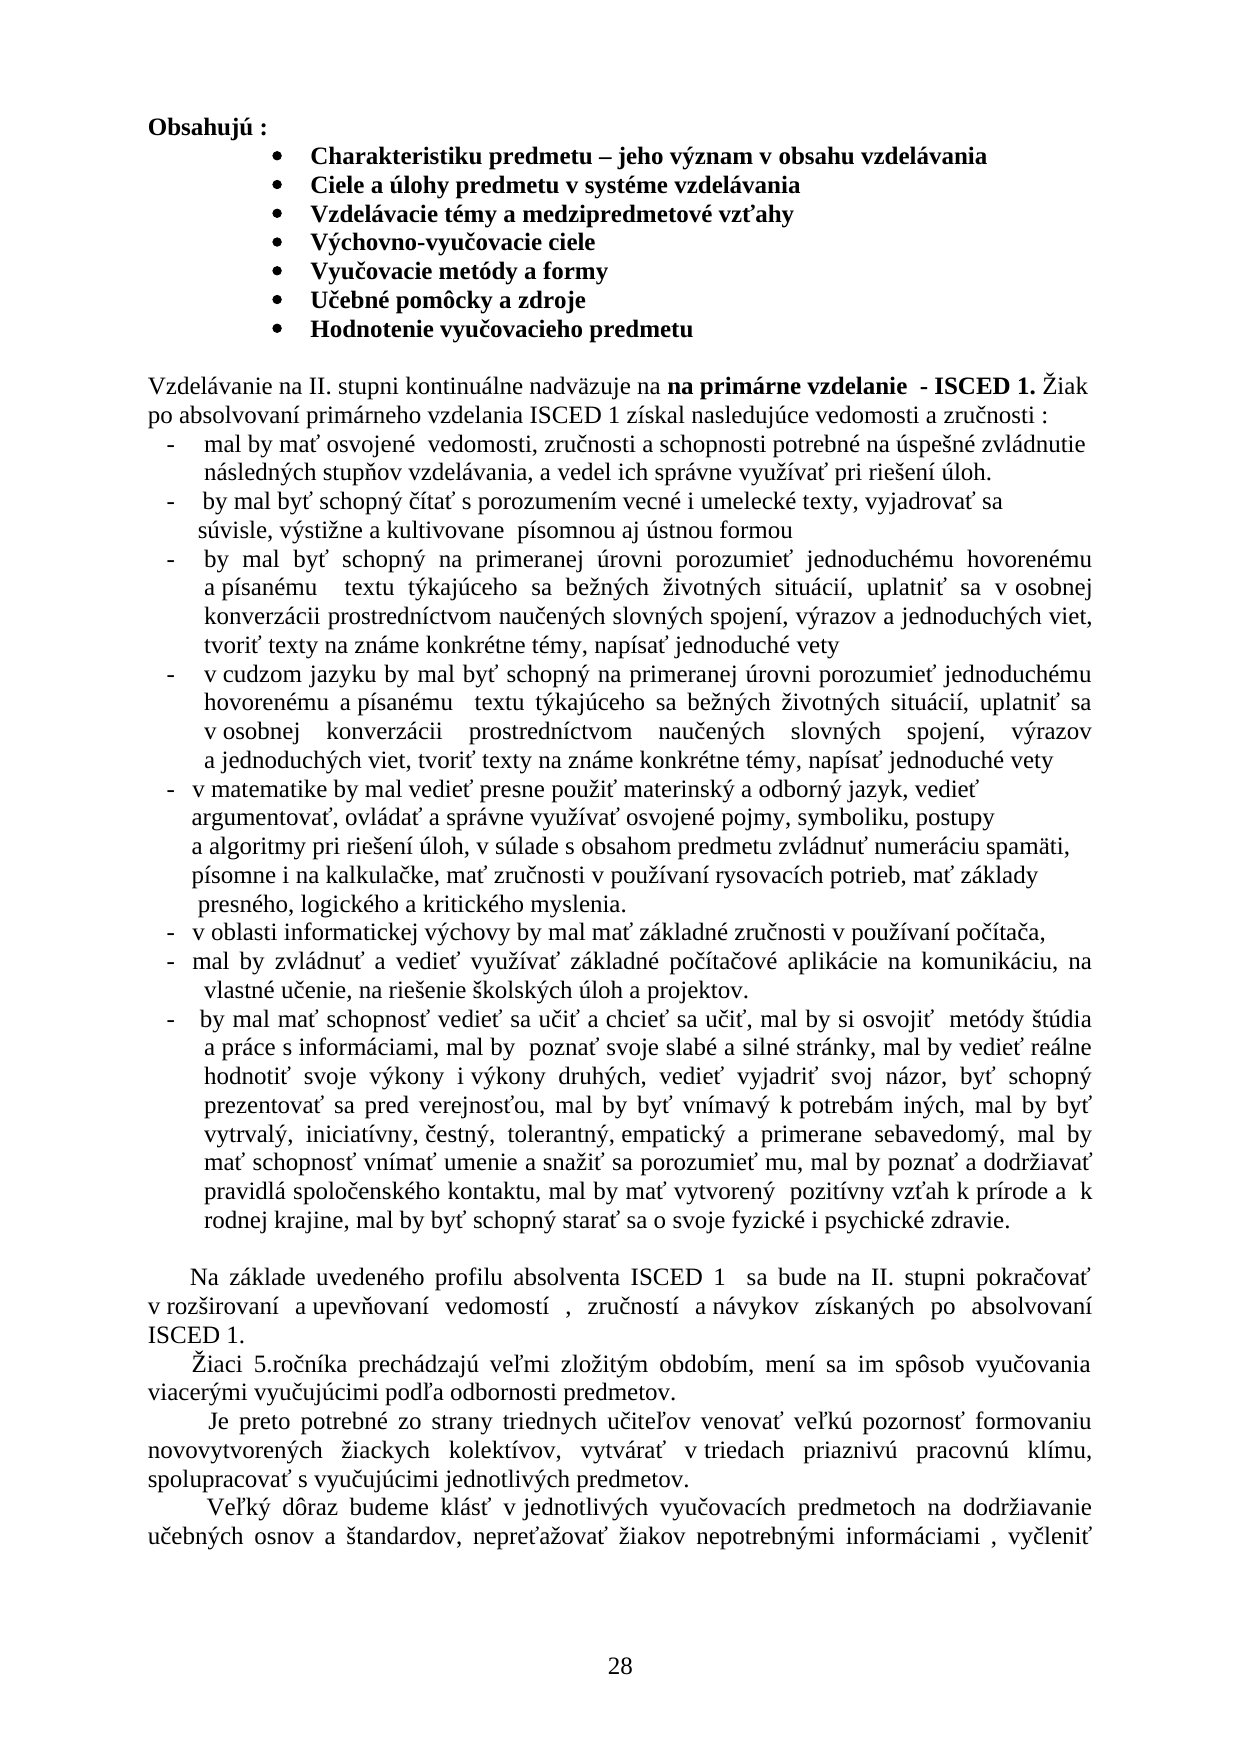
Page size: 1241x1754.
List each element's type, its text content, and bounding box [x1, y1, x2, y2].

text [148, 1492, 1092, 1550]
text Na základe uvedeného profilu absolventa ISCED 1 sa bude na II. stupni pokračovať v rozširovaní a upevňovaní vedomostí , zručností a návykov získaných po absolvovaní ISCED 1. [148, 1262, 1092, 1349]
list Ciele a úlohy predmetu v systéme vzdelávania [273, 170, 1092, 199]
list Hodnotenie vyučovacieho predmetu [273, 314, 1092, 342]
list Učebné pomôcky a zdroje [273, 285, 1092, 314]
list Vyučovacie metódy a formy [273, 256, 1092, 285]
list by mal mať schopnosť vedieť sa učiť a chcieť sa učiť, mal by si osvojiť metódy štúdia a práce s informáciami, mal by poznať svoje slabé a silné stránky, mal by vedieť reálne hodnotiť svoje výkony i výkony druhých, vedieť vyjadriť svoj názor, byť schopný prezentovať sa pred verejnosťou, mal by byť vnímavý k potrebám iných, mal by byť vytrvalý, iniciatívny, čestný, tolerantný, empatický a primerane sebavedomý, mal by mať schopnosť vnímať umenie a snažiť sa porozumieť mu, mal by poznať a dodržiavať pravidlá spoločenského kontaktu, mal by mať vytvorený pozitívny vzťah k prírode a k rodnej krajine, mal by byť schopný starať sa o svoje fyzické i psychické zdravie. [166, 1004, 1092, 1234]
list v cudzom jazyku by mal byť schopný na primeranej úrovni porozumieť jednoduchému hovorenému a písanému textu týkajúceho sa bežných životných situácií, uplatniť sa v osobnej konverzácii prostredníctvom naučených slovných spojení, výrazov a jednoduchých viet, tvoriť texty na známe konkrétne témy, napísať jednoduché vety [166, 659, 1092, 774]
list mal by zvládnuť a vedieť využívať základné počítačové aplikácie na komunikáciu, na vlastné učenie, na riešenie školských úloh a projektov. [166, 946, 1092, 1004]
list mal by mať osvojené vedomosti, zručnosti a schopnosti potrebné na úspešné zvládnutie [166, 429, 1092, 457]
list v matematike by mal vedieť presne použiť materinský a odborný jazyk, vedieť [166, 774, 1092, 802]
text Vzdelávanie na II. stupni kontinuálne nadväzuje na na primárne vzdelanie - ISCED 1. Žiak po absolvovaní primárneho vzdelania ISCED 1 získal nasledujúce vedomosti a zručnosti : [148, 371, 1092, 429]
text a algoritmy pri riešení úloh, v súlade s obsahom predmetu zvládnuť numeráciu spamäti, [166, 831, 1092, 860]
text argumentovať, ovládať a správne využívať osvojené pojmy, symboliku, postupy [166, 802, 1092, 831]
list by mal byť schopný čítať s porozumením vecné i umelecké texty, vyjadrovať sa [166, 486, 1092, 515]
text Žiaci 5.ročníka prechádzajú veľmi zložitým obdobím, mení sa im spôsob vyučovania viacerými vyučujúcimi podľa odbornosti predmetov. [148, 1349, 1092, 1406]
text presného, logického a kritického myslenia. [166, 889, 1092, 917]
text súvisle, výstižne a kultivovane písomnou aj ústnou formou [166, 515, 1092, 544]
text Obsahujú : [148, 112, 1092, 141]
list Charakteristiku predmetu – jeho význam v obsahu vzdelávania [273, 141, 1092, 170]
text písomne i na kalkulačke, mať zručnosti v používaní rysovacích potrieb, mať základy [166, 860, 1092, 889]
list v oblasti informatickej výchovy by mal mať základné zručnosti v používaní počítača, [166, 917, 1092, 946]
text Je preto potrebné zo strany triednych učiteľov venovať veľkú pozornosť formovaniu novovytvorených žiackych kolektívov, vytvárať v triedach priaznivú pracovnú klímu, spolupracovať s vyučujúcimi jednotlivých predmetov. [148, 1406, 1092, 1492]
list by mal byť schopný na primeranej úrovni porozumieť jednoduchému hovorenému a písanému textu týkajúceho sa bežných životných situácií, uplatniť sa v osobnej konverzácii prostredníctvom naučených slovných spojení, výrazov a jednoduchých viet, tvoriť texty na známe konkrétne témy, napísať jednoduché vety [166, 544, 1092, 659]
text následných stupňov vzdelávania, a vedel ich správne využívať pri riešení úloh. [166, 457, 1092, 486]
list Výchovno-vyučovacie ciele [273, 227, 1092, 256]
list Vzdelávacie témy a medzipredmetové vzťahy [273, 199, 1092, 227]
